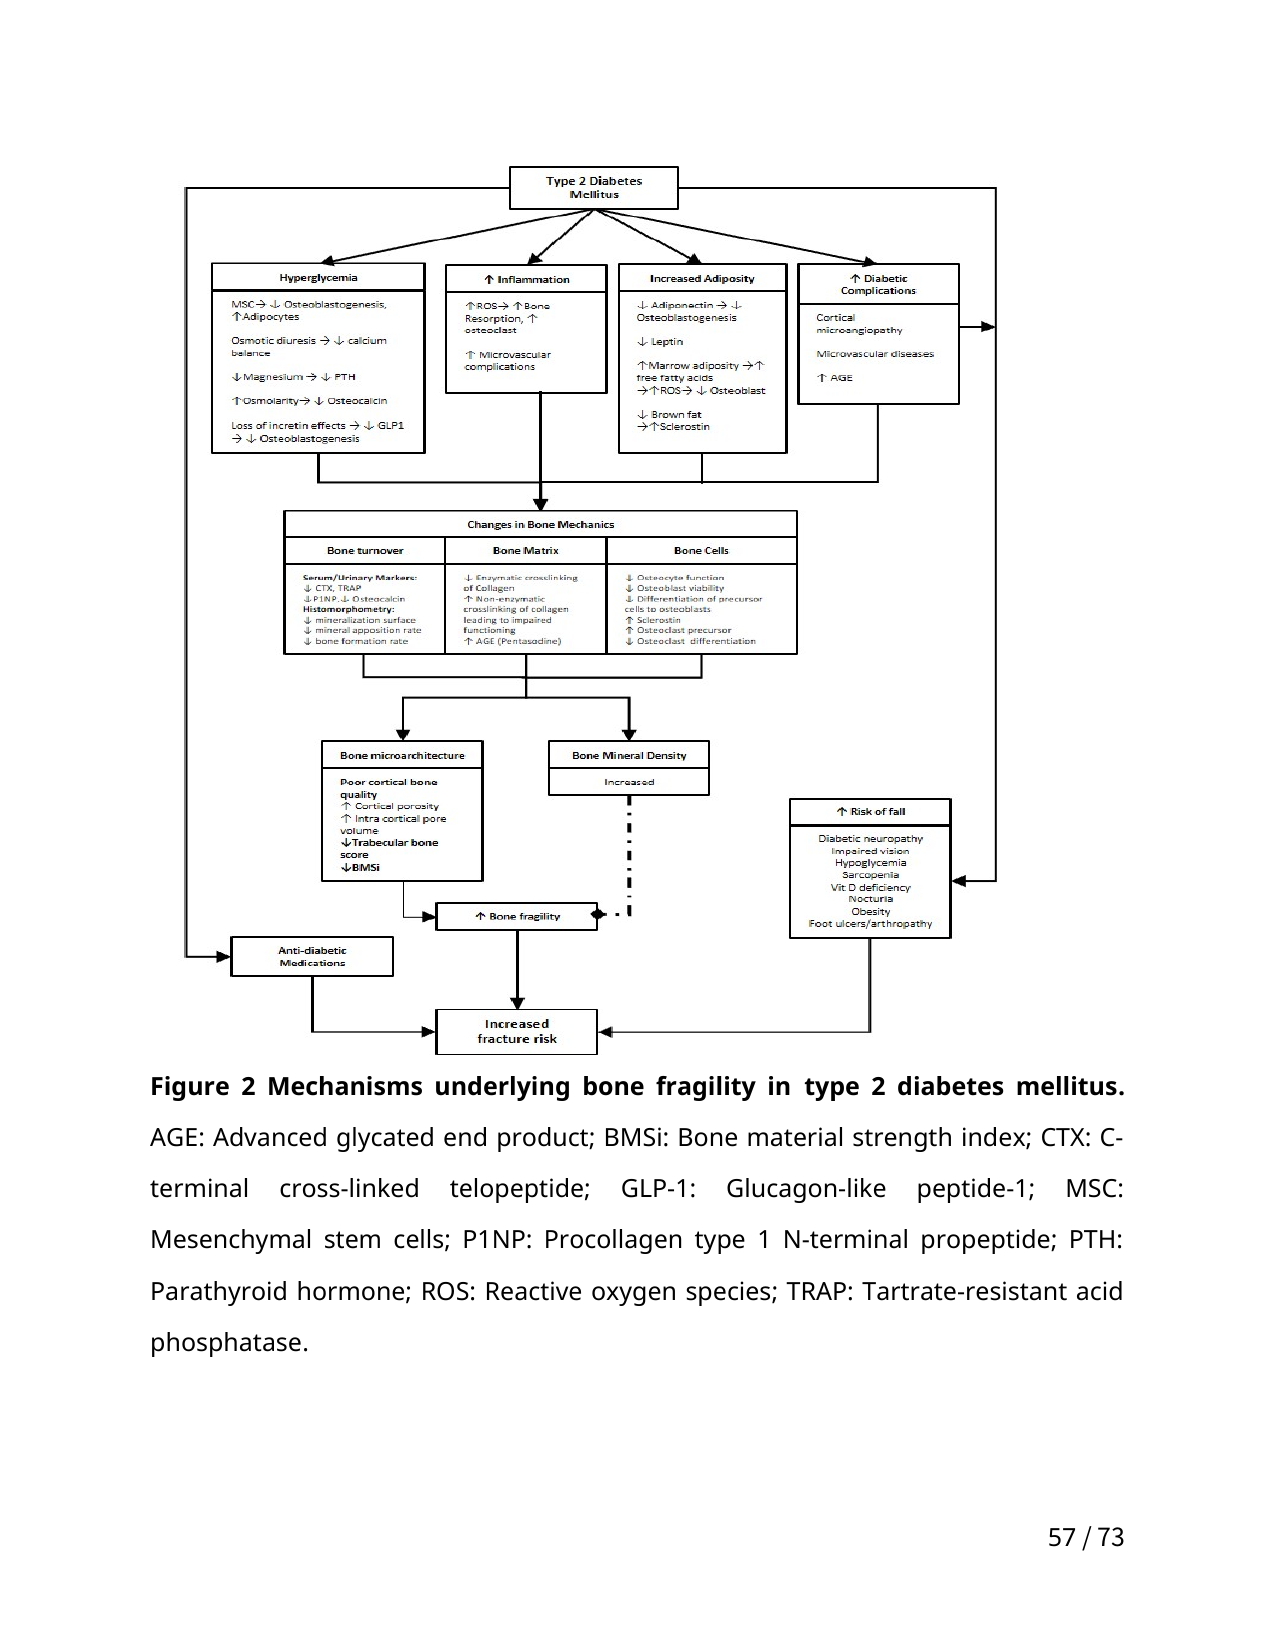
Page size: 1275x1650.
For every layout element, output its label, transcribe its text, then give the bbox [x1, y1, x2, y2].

picture [150, 150, 1039, 1055]
text Figure 2 Mechanisms underlying bone fragility in type 2 diabetes mellitus. AGE: Advanced glycated end product; BMSi: Bone material strength index; CTX: C-terminal cross-linked telopeptide; GLP-1: Glucagon-like peptide-1; MSC: Mesenchymal stem cells; P1NP: Procollagen type 1 N-terminal propeptide; PTH: Parathyroid hormone; ROS: Reactive oxygen species; TRAP: Tartrate-resistant acid phosphatase. [150, 1069, 1125, 1358]
